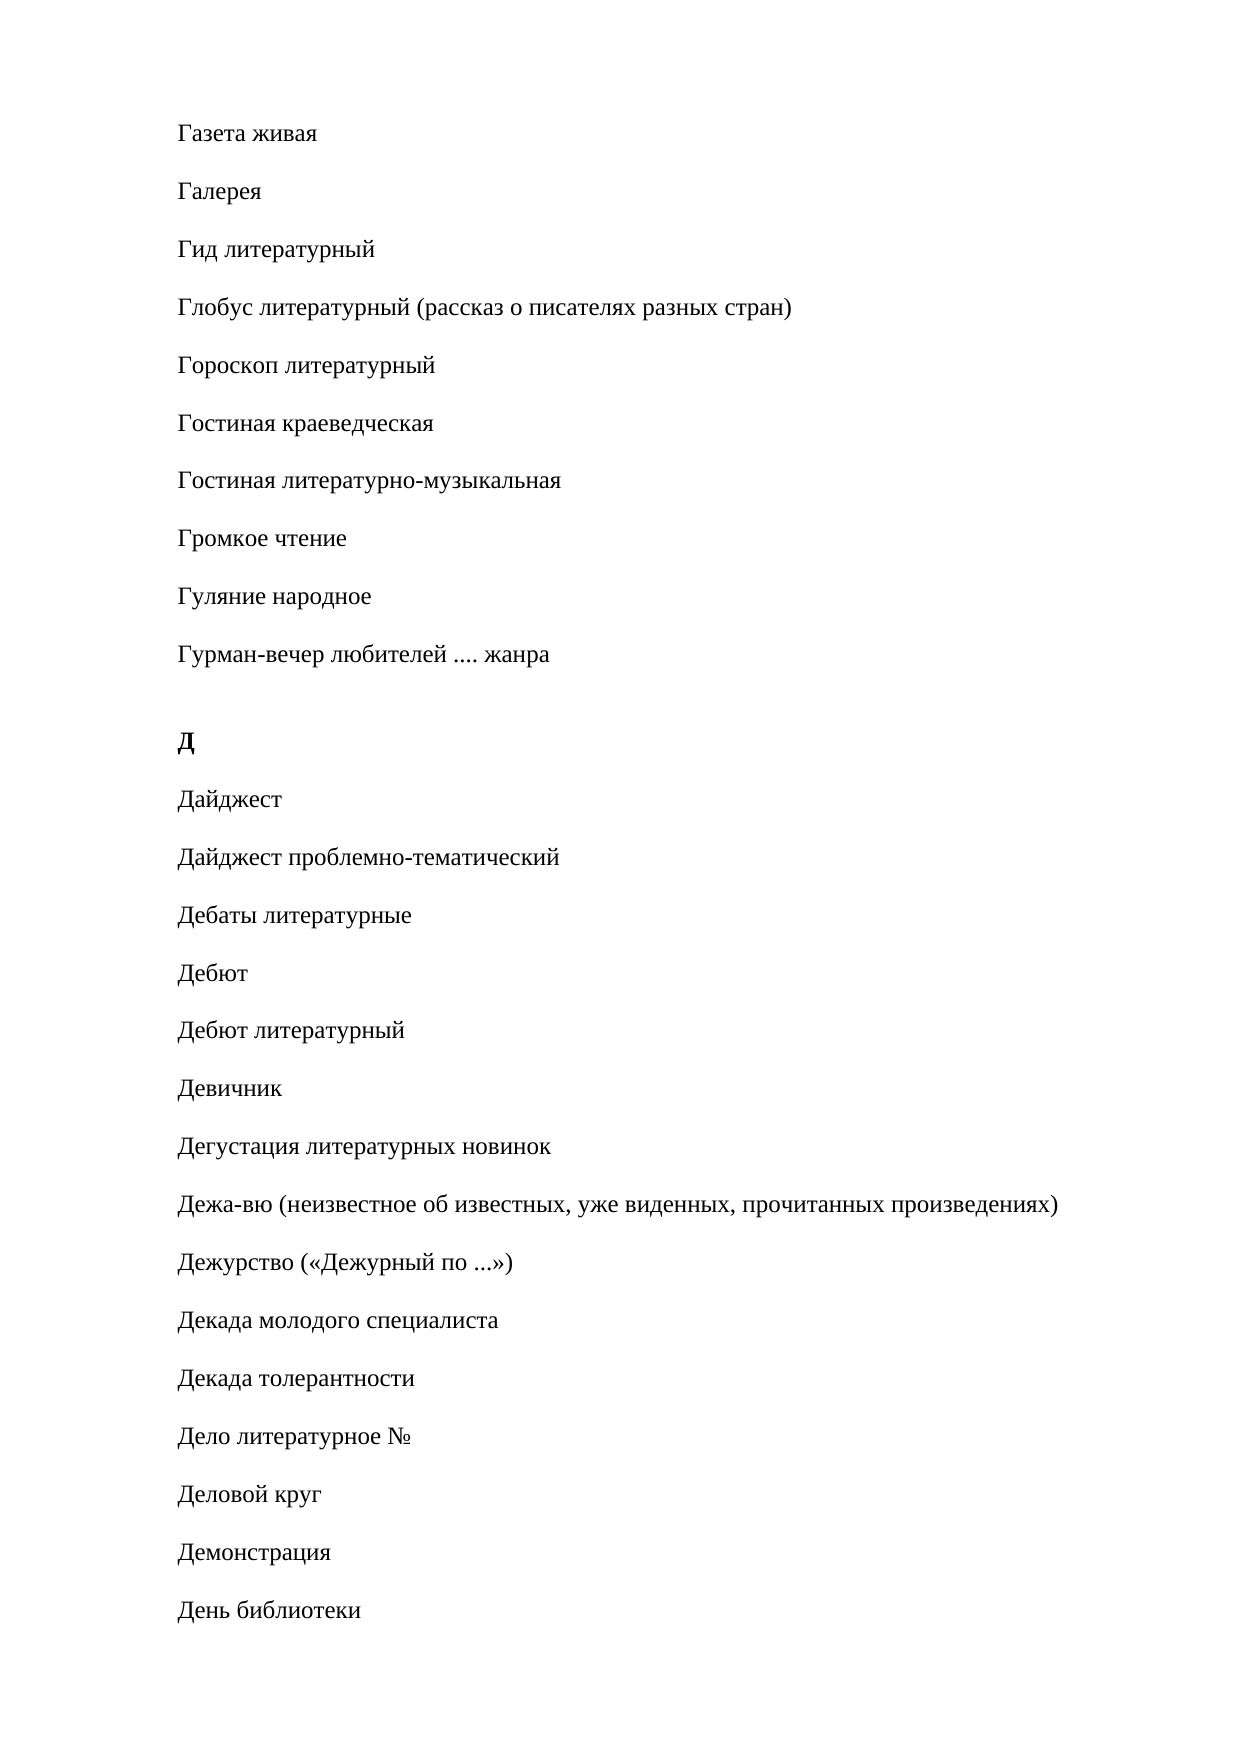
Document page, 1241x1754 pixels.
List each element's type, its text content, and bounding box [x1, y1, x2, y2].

text Деловой круг [177, 1479, 1152, 1508]
text Девичник [177, 1073, 1152, 1102]
text День библиотеки [177, 1595, 1152, 1623]
text Гостиная краеведческая [177, 408, 1152, 436]
text Гороскоп литературный [177, 350, 1152, 378]
text Д [177, 697, 1152, 755]
text Дайджест [177, 784, 1152, 813]
text Декада толерантности [177, 1363, 1152, 1392]
text Дело литературное № [177, 1421, 1152, 1450]
text Гостиная литературно-музыкальная [177, 466, 1152, 494]
text Громкое чтение [177, 523, 1152, 552]
text Дебют литературный [177, 1016, 1152, 1044]
text Дебют [177, 958, 1152, 986]
text Дегустация литературных новинок [177, 1131, 1152, 1160]
text Гид литературный [177, 234, 1152, 263]
text Декада молодого специалиста [177, 1305, 1152, 1334]
text Глобус литературный (рассказ о писателях разных стран) [177, 292, 1152, 321]
text Газета живая [177, 118, 1152, 147]
text Дежа-вю (неизвестное об известных, уже виденных, прочитанных произведениях) [177, 1189, 1152, 1218]
text Гурман-вечер любителей .... жанра [177, 639, 1152, 668]
text Дебаты литературные [177, 900, 1152, 928]
text Демонстрация [177, 1537, 1152, 1566]
text Дайджест проблемно-тематический [177, 842, 1152, 871]
text Галерея [177, 176, 1152, 205]
text Дежурство («Дежурный по ...») [177, 1247, 1152, 1276]
text Гуляние народное [177, 581, 1152, 610]
